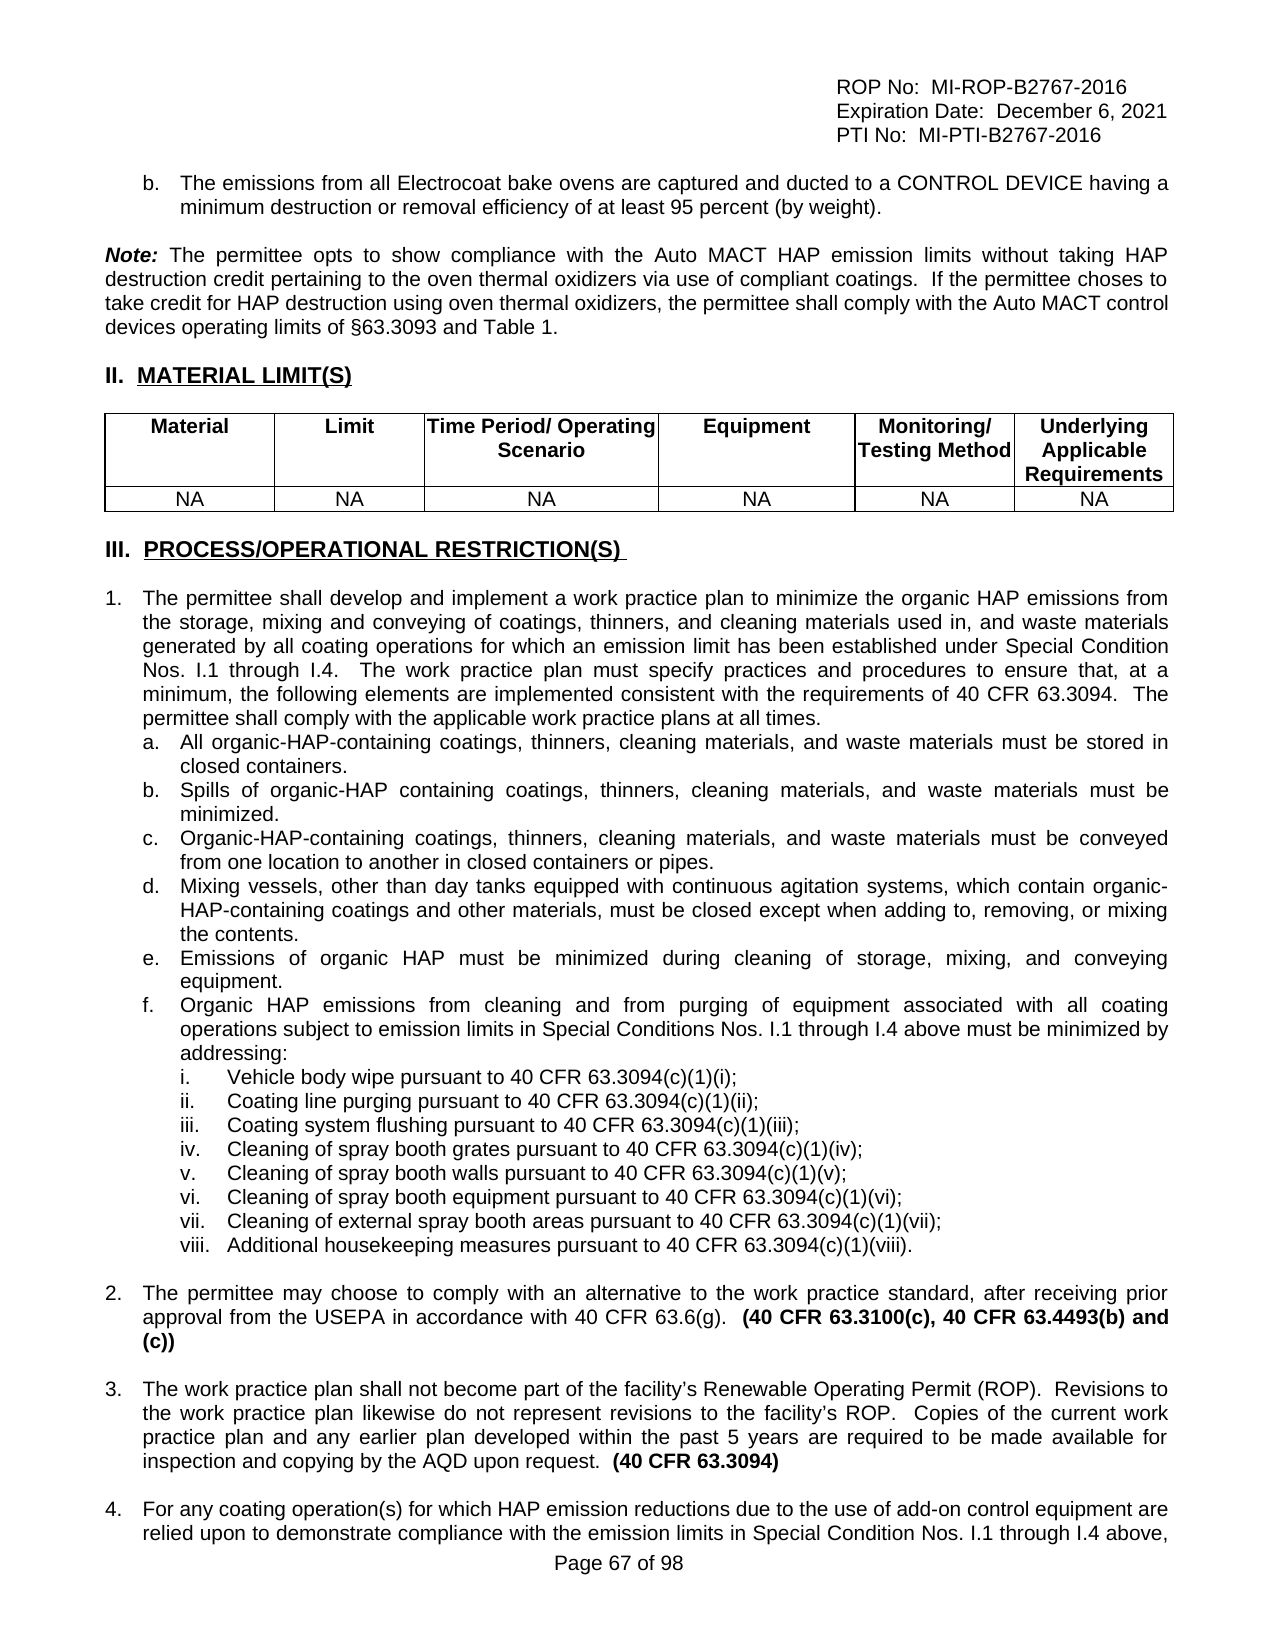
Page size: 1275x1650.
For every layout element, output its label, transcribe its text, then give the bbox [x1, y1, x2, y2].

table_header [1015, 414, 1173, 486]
text e. Emissions of organic HAP must be minimized during cleaning of storage, mixing, and conveying equipment. [142, 945, 1170, 993]
text III. PROCESS/OPERATIONAL RESTRICTION(S) [105, 536, 1170, 562]
text b. Spills of organic-HAP containing coatings, thinners, cleaning materials, and waste materials must be minimized. [142, 778, 1170, 826]
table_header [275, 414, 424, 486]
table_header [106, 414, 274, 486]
text ii. Coating line purging pursuant to 40 CFR 63.3094(c)(1)(ii); [161, 1089, 1170, 1113]
text vii. Cleaning of external spray booth areas pursuant to 40 CFR 63.3094(c)(1)(vii); [161, 1209, 1170, 1233]
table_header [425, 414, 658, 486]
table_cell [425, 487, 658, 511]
text vi. Cleaning of spray booth equipment pursuant to 40 CFR 63.3094(c)(1)(vi); [161, 1185, 1170, 1209]
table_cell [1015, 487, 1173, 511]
text iii. Coating system flushing pursuant to 40 CFR 63.3094(c)(1)(iii); [161, 1113, 1170, 1137]
text a. All organic-HAP-containing coatings, thinners, cleaning materials, and waste materials must be stored in closed containers. [142, 730, 1170, 778]
text c. Organic-HAP-containing coatings, thinners, cleaning materials, and waste materials must be conveyed from one location to another in closed containers or pipes. [142, 826, 1170, 873]
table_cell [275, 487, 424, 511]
text viii. Additional housekeeping measures pursuant to 40 CFR 63.3094(c)(1)(viii). [161, 1233, 1170, 1257]
text i. Vehicle body wipe pursuant to 40 CFR 63.3094(c)(1)(i); [161, 1065, 1170, 1089]
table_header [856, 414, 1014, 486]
text 3. The work practice plan shall not become part of the facility’s Renewable Operating Permit (ROP). Revisions to the work practice plan likewise do not represent revisions to the facility’s ROP. Copies of the current work practice plan and any earlier plan developed within the past 5 years are required to be made available for inspection and copying by the AQD upon request. (40 CFR 63.3094) [105, 1377, 1170, 1472]
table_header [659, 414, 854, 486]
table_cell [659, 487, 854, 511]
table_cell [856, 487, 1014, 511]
text d. Mixing vessels, other than day tanks equipped with continuous agitation systems, which contain organic-HAP-containing coatings and other materials, must be closed except when adding to, removing, or mixing the contents. [142, 873, 1170, 945]
text Note: The permittee opts to show compliance with the Auto MACT HAP emission limits without taking HAP destruction credit pertaining to the oven thermal oxidizers via use of compliant coatings. If the permittee choses to take credit for HAP destruction using oven thermal oxidizers, the permittee shall comply with the Auto MACT control devices operating limits of §63.3093 and Table 1. [105, 243, 1170, 338]
text iv. Cleaning of spray booth grates pursuant to 40 CFR 63.3094(c)(1)(iv); [161, 1137, 1170, 1161]
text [105, 1496, 1170, 1544]
text f. Organic HAP emissions from cleaning and from purging of equipment associated with all coating operations subject to emission limits in Special Conditions Nos. I.1 through I.4 above must be minimized by addressing: [142, 993, 1170, 1065]
text 2. The permittee may choose to comply with an alternative to the work practice standard, after receiving prior approval from the USEPA in accordance with 40 CFR 63.6(g). (40 CFR 63.3100(c), 40 CFR 63.4493(b) and (c)) [105, 1281, 1170, 1353]
text v. Cleaning of spray booth walls pursuant to 40 CFR 63.3094(c)(1)(v); [161, 1161, 1170, 1185]
text b. The emissions from all Electrocoat bake ovens are captured and ducted to a CONTROL DEVICE having a minimum destruction or removal efficiency of at least 95 percent (by weight). [142, 171, 1170, 219]
text 1. The permittee shall develop and implement a work practice plan to minimize the organic HAP emissions from the storage, mixing and conveying of coatings, thinners, and cleaning materials used in, and waste materials generated by all coating operations for which an emission limit has been established under Special Condition Nos. I.1 through I.4. The work practice plan must specify practices and procedures to ensure that, at a minimum, the following elements are implemented consistent with the requirements of 40 CFR 63.3094. The permittee shall comply with the applicable work practice plans at all times. [105, 586, 1170, 730]
text II. MATERIAL LIMIT(S) [105, 362, 1170, 389]
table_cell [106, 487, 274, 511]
